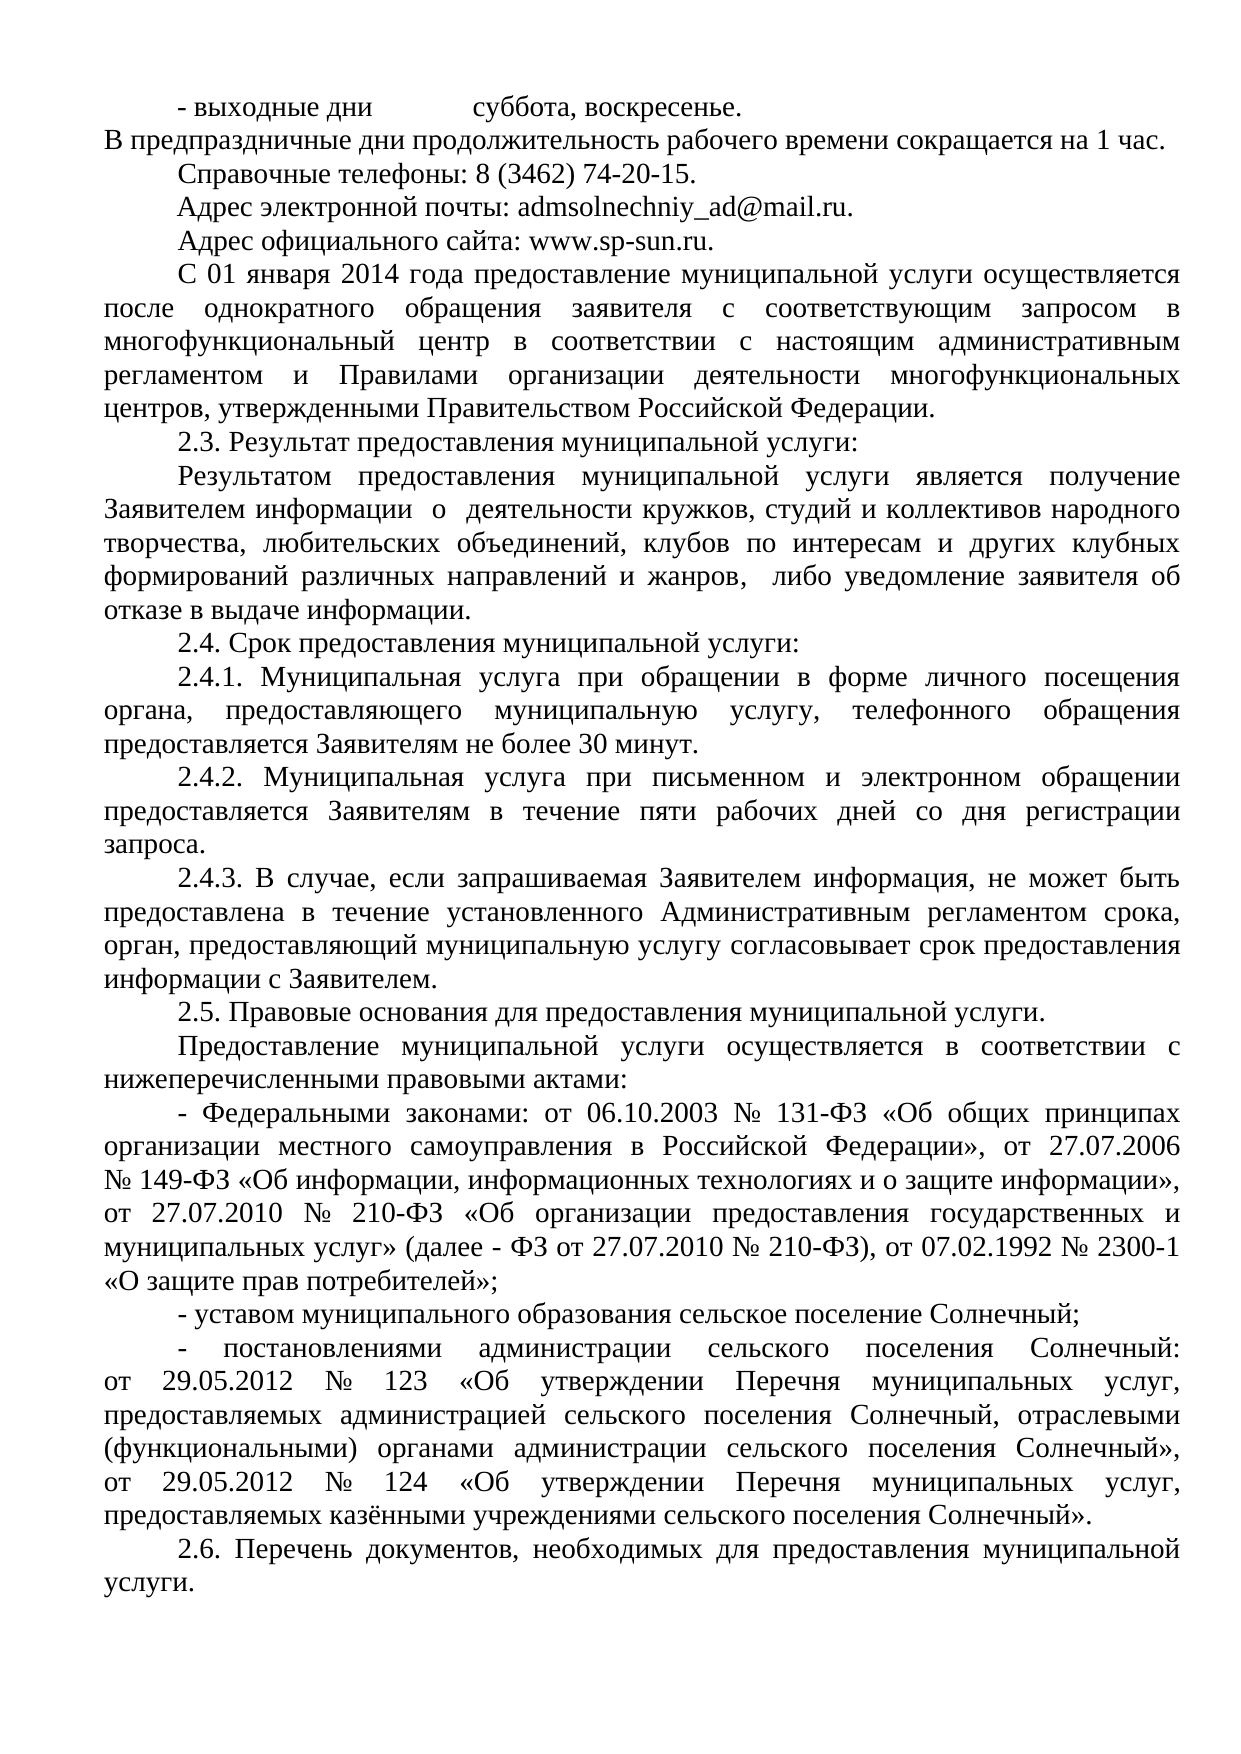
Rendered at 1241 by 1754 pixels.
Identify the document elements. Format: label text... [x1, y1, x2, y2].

text Адрес электронной почты: admsolnechniy_ad@mail.ru. [103, 189, 1181, 223]
text Предоставление муниципальной услуги осуществляется в соответствии с нижеперечисленными правовыми актами: [103, 1028, 1181, 1095]
text Результатом предоставления муниципальной услуги является получение Заявителем информации о деятельности кружков, студий и коллективов народного творчества, любительских объединений, клубов по интересам и других клубных формирований различных направлений и жанров, либо уведомление заявителя об отказе в выдаче информации. [103, 458, 1181, 625]
text - уставом муниципального образования сельское поселение Солнечный; [103, 1296, 1181, 1330]
text - выходные дни суббота, воскресенье. [177, 89, 1181, 122]
text В предпраздничные дни продолжительность рабочего времени сокращается на 1 час. [103, 122, 1181, 156]
text 2.4.2. Муниципальная услуга при письменном и электронном обращении предоставляется Заявителям в течение пяти рабочих дней со дня регистрации запроса. [103, 759, 1181, 860]
text - постановлениями администрации сельского поселения Солнечный: от 29.05.2012 № 123 «Об утверждении Перечня муниципальных услуг, предоставляемых администрацией сельского поселения Солнечный, отраслевыми (функциональными) органами администрации сельского поселения Солнечный», от 29.05.2012 № 124 «Об утверждении Перечня муниципальных услуг, предоставляемых казёнными учреждениями сельского поселения Солнечный». [103, 1330, 1181, 1531]
text 2.3. Результат предоставления муниципальной услуги: [103, 424, 1181, 458]
text 2.4.3. В случае, если запрашиваемая Заявителем информация, не может быть предоставлена в течение установленного Административным регламентом срока, орган, предоставляющий муниципальную услугу согласовывает срок предоставления информации с Заявителем. [103, 860, 1181, 994]
text - Федеральными законами: от 06.10.2003 № 131-ФЗ «Об общих принципах организации местного самоуправления в Российской Федерации», от 27.07.2006 № 149-ФЗ «Об информации, информационных технологиях и о защите информации», от 27.07.2010 № 210-ФЗ «Об организации предоставления государственных и муниципальных услуг» (далее - ФЗ от 27.07.2010 № 210-ФЗ), от 07.02.1992 № 2300-1 «О защите прав потребителей»; [103, 1095, 1181, 1296]
text 2.4.1. Муниципальная услуга при обращении в форме личного посещения органа, предоставляющего муниципальную услугу, телефонного обращения предоставляется Заявителям не более 30 минут. [103, 659, 1181, 759]
text Адрес официального сайта: www.sp-sun.ru. [103, 223, 1181, 256]
text 2.6. Перечень документов, необходимых для предоставления муниципальной услуги. [103, 1531, 1181, 1598]
text 2.4. Срок предоставления муниципальной услуги: [103, 625, 1181, 659]
text 2.5. Правовые основания для предоставления муниципальной услуги. [103, 994, 1181, 1028]
text С 01 января 2014 года предоставление муниципальной услуги осуществляется после однократного обращения заявителя с соответствующим запросом в многофункциональный центр в соответствии с настоящим административным регламентом и Правилами организации деятельности многофункциональных центров, утвержденными Правительством Российской Федерации. [103, 256, 1181, 424]
text Справочные телефоны: 8 (3462) 74-20-15. [103, 156, 1181, 189]
